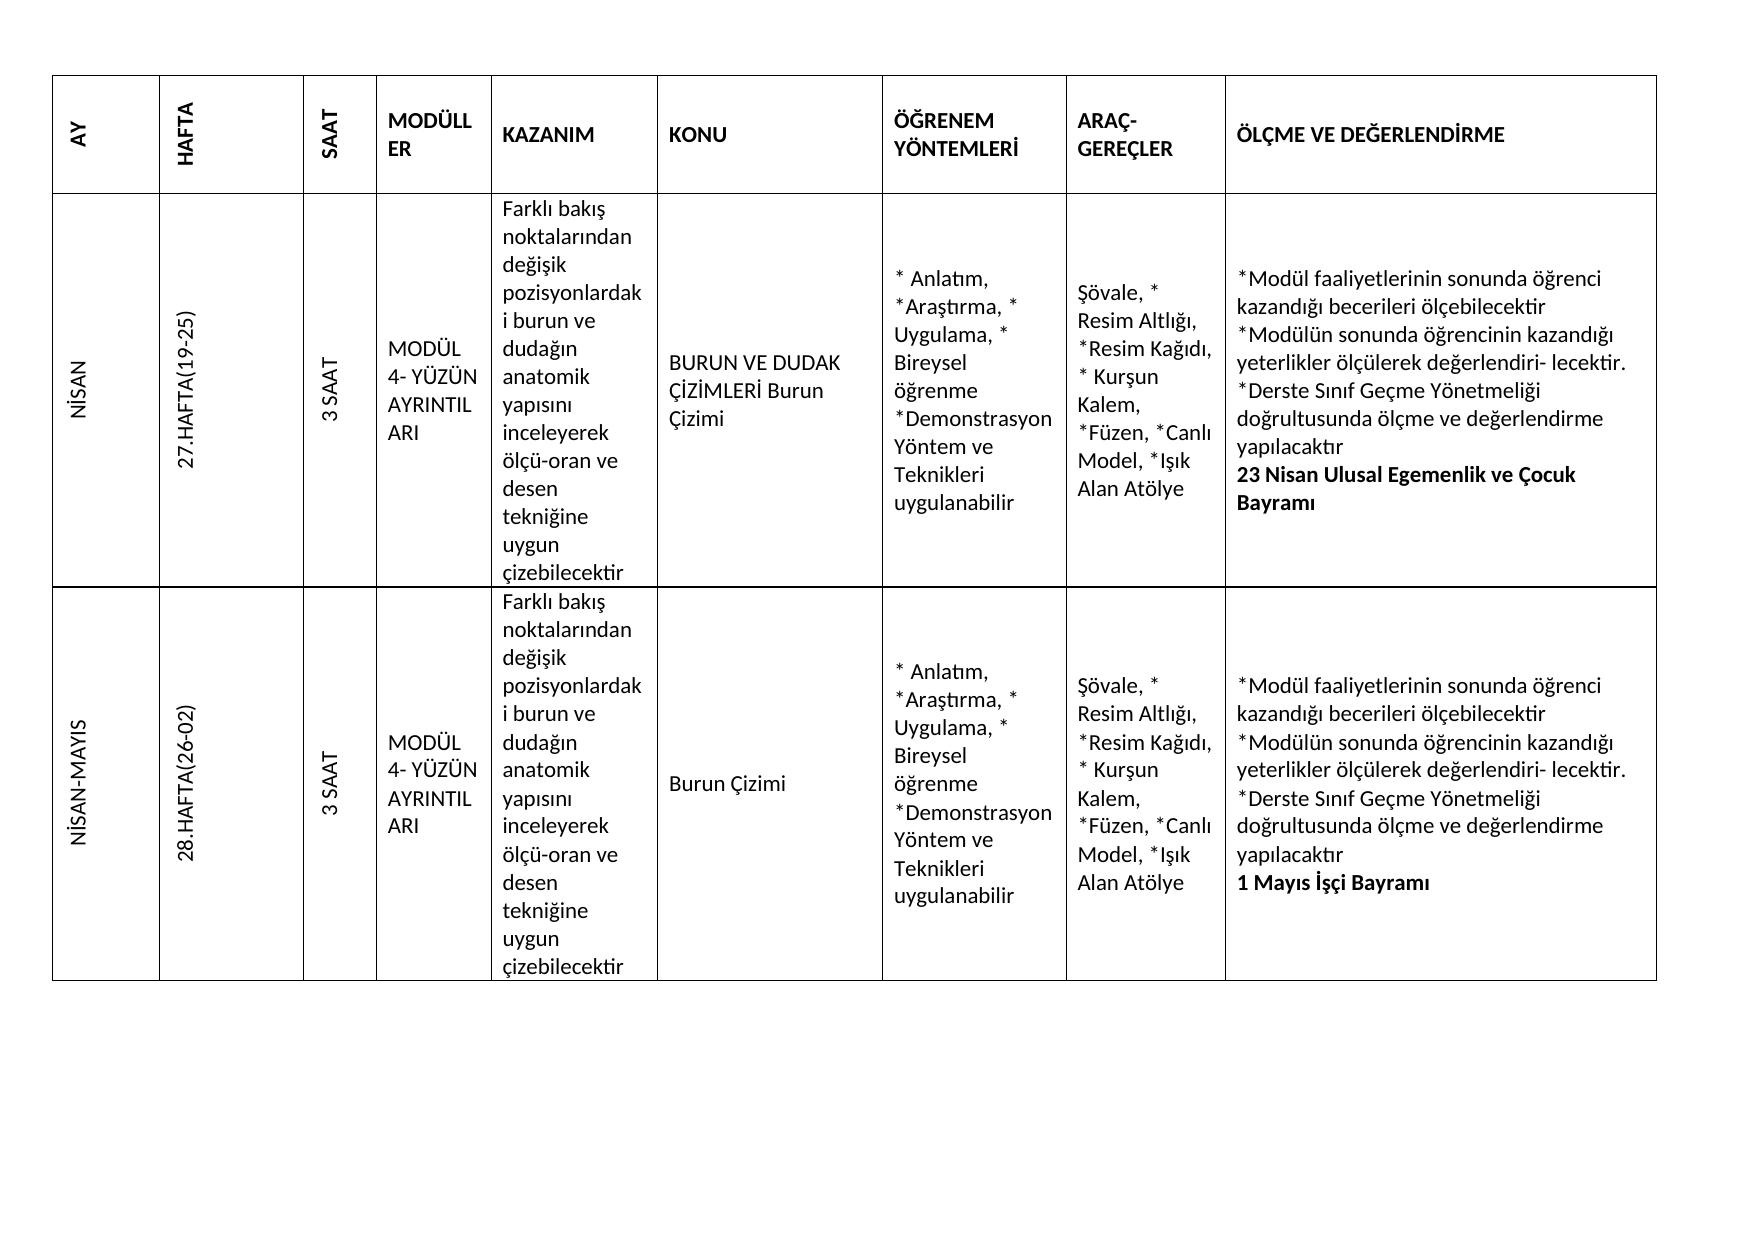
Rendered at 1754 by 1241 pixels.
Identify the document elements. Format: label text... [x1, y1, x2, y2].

table_cell NİSAN-MAYIS [53, 588, 159, 980]
table_cell NİSAN [53, 194, 159, 586]
table_cell 28.HAFTA(26-02) [160, 588, 303, 980]
table_cell Farklı bakış noktalarından değişik pozisyonlardaki burun ve dudağın anatomik yapısını inceleyerek ölçü-oran ve desen tekniğine uygun çizebilecektir [492, 194, 657, 586]
table_cell MODÜL 4- YÜZÜN AYRINTILARI [377, 588, 491, 980]
table_cell MODÜL 4- YÜZÜN AYRINTILARI [377, 194, 491, 586]
table_cell *Modül faaliyetlerinin sonunda öğrenci kazandığı becerileri ölçebilecektir *Modülün sonunda öğrencinin kazandığı yeterlikler ölçülerek değerlendiri- lecektir. *Derste Sınıf Geçme Yönetmeliği doğrultusunda ölçme ve değerlendirme yapılacaktır 23 Nisan Ulusal Egemenlik ve Çocuk Bayramı [1226, 194, 1656, 586]
table_header ARAÇ-GEREÇLER [1067, 76, 1225, 193]
table_cell BURUN VE DUDAK ÇİZİMLERİ Burun Çizimi [658, 194, 882, 586]
table_header MODÜLLER [377, 76, 491, 193]
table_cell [1067, 194, 1225, 586]
table_header ÖĞRENEM YÖNTEMLERİ [883, 76, 1066, 193]
table_cell Burun Çizimi [658, 588, 882, 980]
table_header KONU [658, 76, 882, 193]
table_header KAZANIM [492, 76, 657, 193]
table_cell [883, 588, 1066, 980]
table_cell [1067, 588, 1225, 980]
table_header AY [53, 76, 159, 193]
table_cell 27.HAFTA(19-25) [160, 194, 303, 586]
table_cell 3 SAAT [304, 588, 376, 980]
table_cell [883, 194, 1066, 586]
table_header ÖLÇME VE DEĞERLENDİRME [1226, 76, 1656, 193]
table_header HAFTA [160, 76, 303, 193]
table_cell 3 SAAT [304, 194, 376, 586]
table_header SAAT [304, 76, 376, 193]
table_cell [492, 588, 657, 980]
table_cell *Modül faaliyetlerinin sonunda öğrenci kazandığı becerileri ölçebilecektir *Modülün sonunda öğrencinin kazandığı yeterlikler ölçülerek değerlendiri- lecektir. *Derste Sınıf Geçme Yönetmeliği doğrultusunda ölçme ve değerlendirme yapılacaktır 1 Mayıs İşçi Bayramı [1226, 588, 1656, 980]
